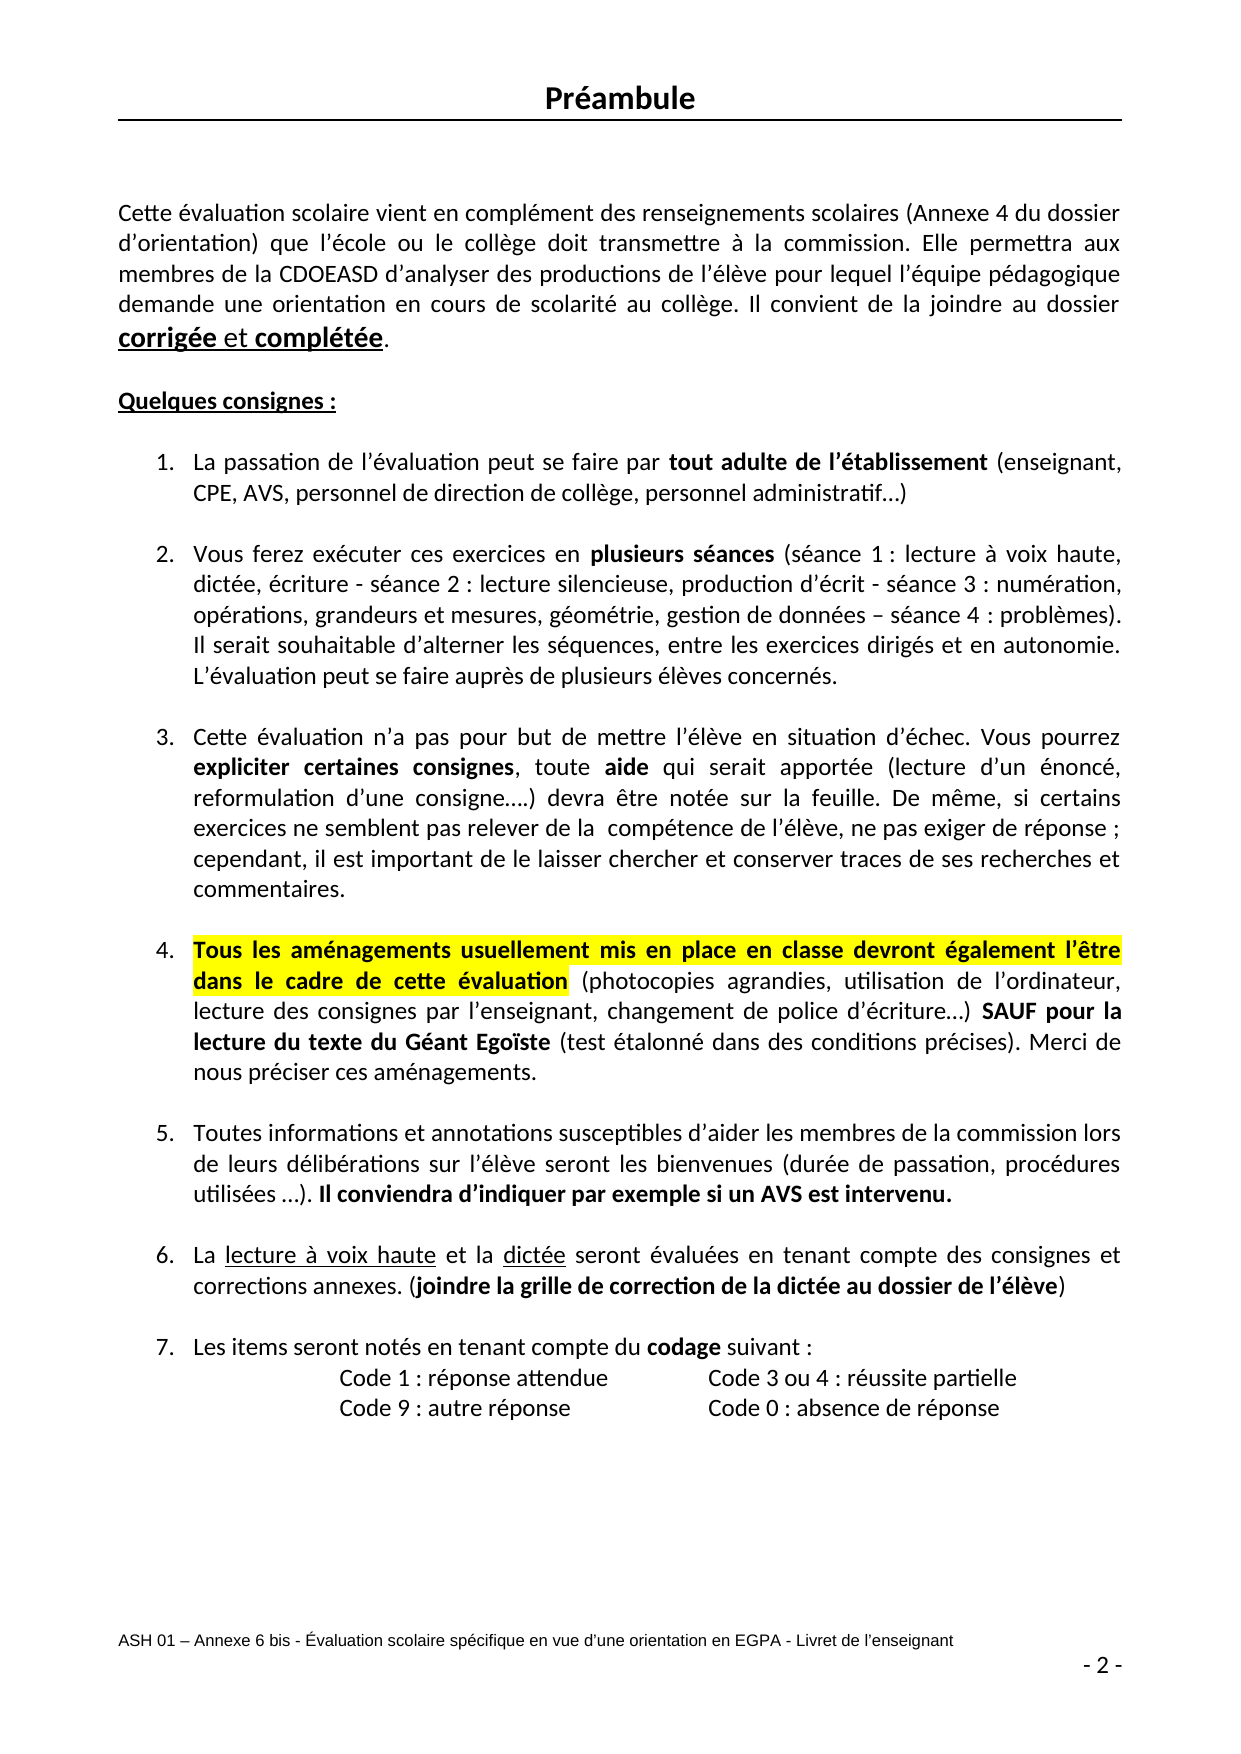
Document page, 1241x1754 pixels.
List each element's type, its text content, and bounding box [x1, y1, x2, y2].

list Toutes informations et annotations susceptibles d’aider les membres de la commission lors de leurs délibérations sur l’élève seront les bienvenues (durée de passation, procédures utilisées …). Il conviendra d’indiquer par exemple si un AVS est intervenu. [156, 1118, 1122, 1209]
text Code 9 : autre réponse Code 0 : absence de réponse [339, 1392, 1122, 1423]
list Cette évaluation n’a pas pour but de mettre l’élève en situation d’échec. Vous pourrez expliciter certaines consignes, toute aide qui serait apportée (lecture d’un énoncé, reformulation d’une consigne….) devra être notée sur la feuille. De même, si certains exercices ne semblent pas relever de la compétence de l’élève, ne pas exiger de réponse ; cependant, il est important de le laisser chercher et conserver traces de ses recherches et commentaires. [156, 721, 1122, 904]
list La passation de l’évaluation peut se faire par tout adulte de l’établissement (enseignant, CPE, AVS, personnel de direction de collège, personnel administratif…) [156, 446, 1122, 507]
list La lecture à voix haute et la dictée seront évaluées en tenant compte des consignes et corrections annexes. (joindre la grille de correction de la dictée au dossier de l’élève) [156, 1240, 1122, 1301]
text Code 1 : réponse attendue Code 3 ou 4 : réussite partielle [339, 1362, 1122, 1392]
list Les items seront notés en tenant compte du codage suivant : [156, 1331, 1122, 1362]
list Vous ferez exécuter ces exercices en plusieurs séances (séance 1 : lecture à voix haute, dictée, écriture - séance 2 : lecture silencieuse, production d’écrit - séance 3 : numération, opérations, grandeurs et mesures, géométrie, gestion de données – séance 4 : problèmes). Il serait souhaitable d’alterner les séquences, entre les exercices dirigés et en autonomie. L’évaluation peut se faire auprès de plusieurs élèves concernés. [156, 538, 1122, 690]
text Cette évaluation scolaire vient en complément des renseignements scolaires (Annexe 4 du dossier d’orientation) que l’école ou le collège doit transmettre à la commission. Elle permettra aux membres de la CDOEASD d’analyser des productions de l’élève pour lequel l’équipe pédagogique demande une orientation en cours de scolarité au collège. Il convient de la joindre au dossier corrigée et complétée. [118, 197, 1122, 354]
list Tous les aménagements usuellement mis en place en classe devront également l’être dans le cadre de cette évaluation (photocopies agrandies, utilisation de l’ordinateur, lecture des consignes par l’enseignant, changement de police d’écriture…) SAUF pour la lecture du texte du Géant Egoïste (test étalonné dans des conditions précises). Merci de nous préciser ces aménagements. [156, 934, 1122, 1087]
text Quelques consignes : [118, 385, 1122, 416]
text Préambule [118, 77, 1122, 119]
